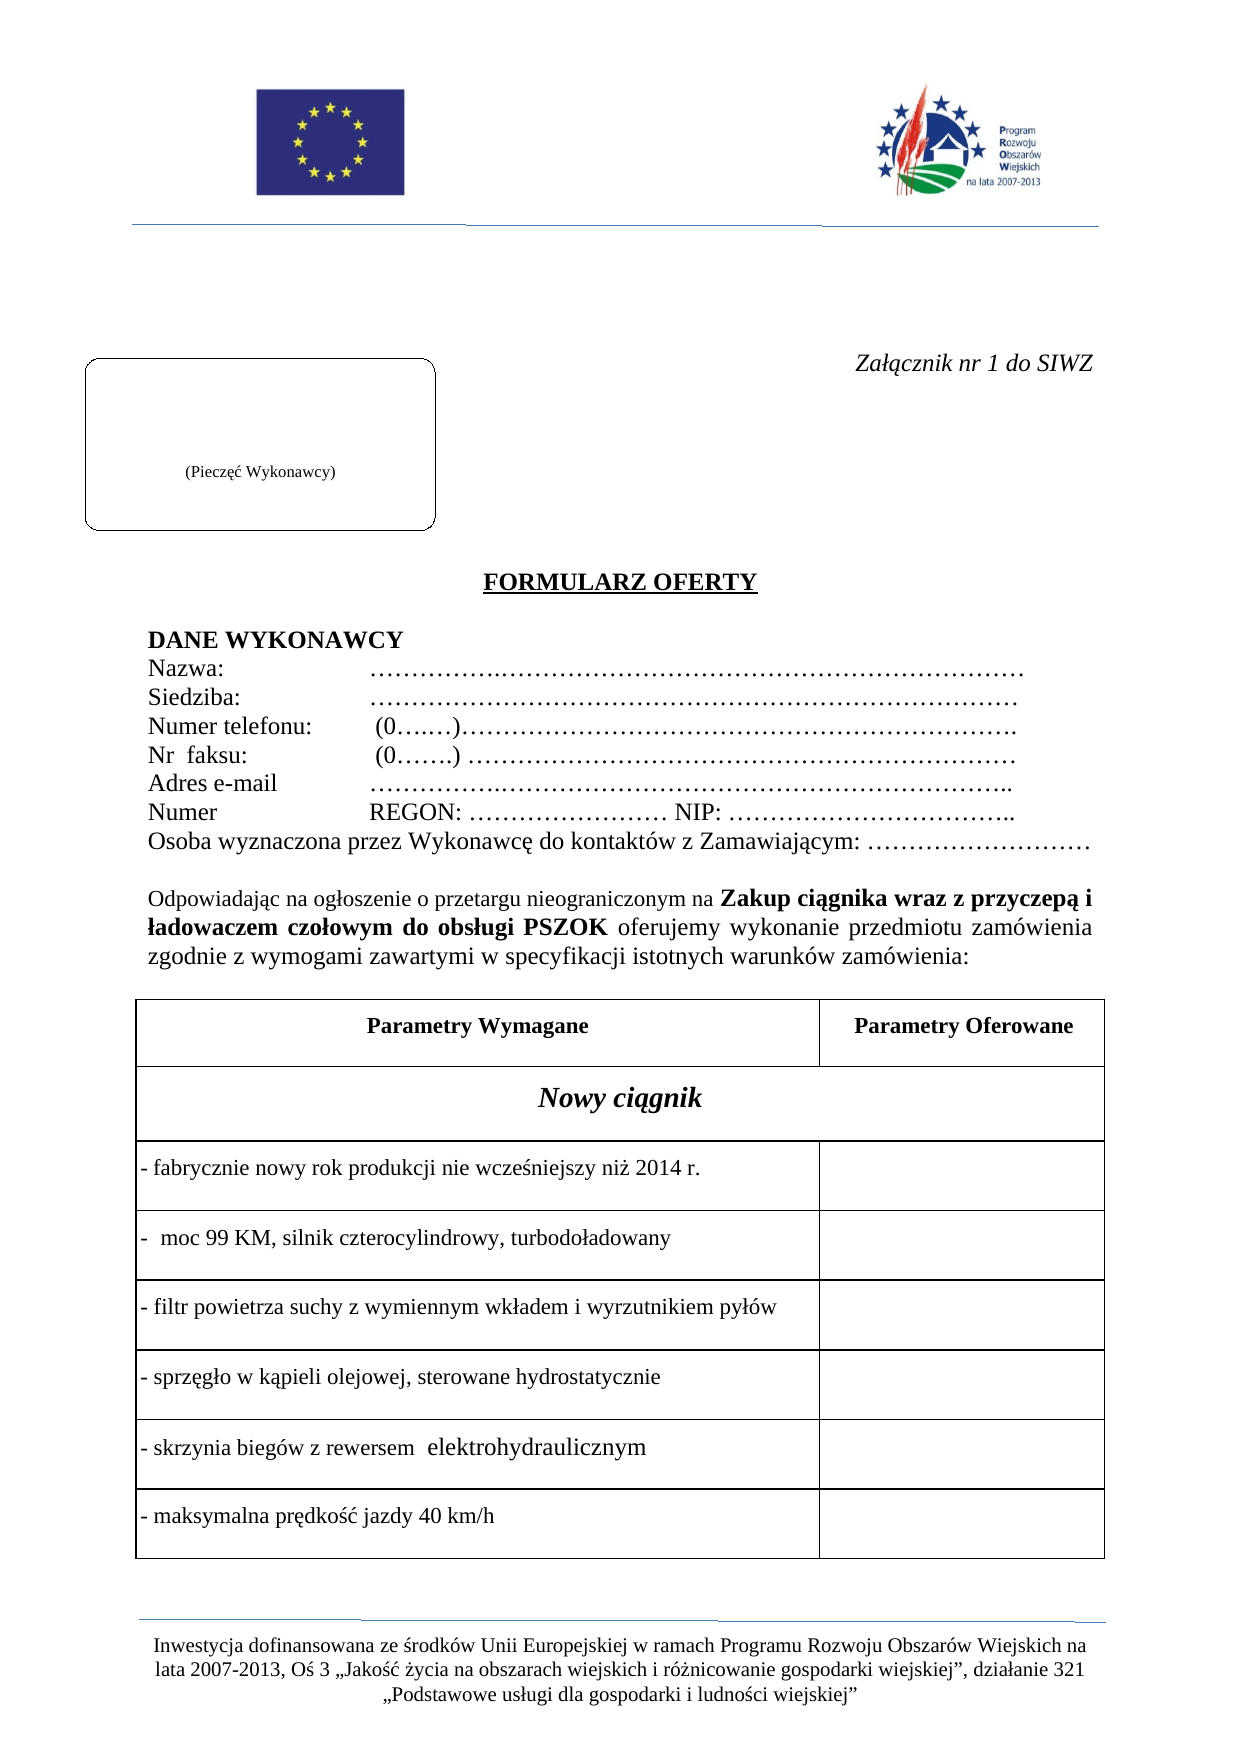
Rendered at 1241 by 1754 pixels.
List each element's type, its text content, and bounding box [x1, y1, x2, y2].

table_cell - filtr powietrza suchy z wymiennym wkładem i wyrzutnikiem pyłów [137, 1281, 819, 1349]
text Nr faksu: (0…….) ………………………………………………………… [148, 740, 1093, 768]
text Numer REGON: …………………… NIP: …………………………….. [148, 797, 1093, 826]
table_header Parametry Wymagane [137, 1000, 819, 1066]
table_header Parametry Oferowane [820, 1000, 1104, 1066]
text (Pieczęć Wykonawcy) [148, 462, 1093, 481]
table_cell [820, 1281, 1104, 1349]
picture [875, 83, 1041, 198]
text Adres e-mail …………….…………………………………………………….. [148, 768, 1093, 797]
table_cell - sprzęgło w kąpieli olejowej, sterowane hydrostatycznie [137, 1351, 819, 1418]
table_cell - skrzynia biegów z rewersem elektrohydraulicznym [137, 1420, 819, 1488]
table_cell Nowy ciągnik [137, 1067, 1104, 1140]
text Numer telefonu: (0….…)…………………………………………………………. [148, 711, 1093, 740]
text Załącznik nr 1 do SIWZ [148, 348, 1093, 377]
table_cell -fabrycznie nowy rok produkcji nie wcześniejszy niż 2014 r. [137, 1142, 819, 1210]
table_cell [820, 1351, 1104, 1418]
table_cell - maksymalna prędkość jazdy 40 km/h [137, 1490, 819, 1558]
text Osoba wyznaczona przez Wykonawcę do kontaktów z Zamawiającym: ……………………… [148, 826, 1093, 855]
table_cell [820, 1142, 1104, 1210]
text Odpowiadając na ogłoszenie o przetargu nieograniczonym na Zakup ciągnika wraz z przyczepą i ładowaczem czołowym do obsługi PSZOK oferujemy wykonanie przedmiotu zamówienia zgodnie z wymogami zawartymi w specyfikacji istotnych warunków zamówienia: [148, 883, 1093, 970]
picture [253, 86, 407, 198]
text Nazwa: …………….……………………………………………………… [148, 653, 1093, 682]
table_cell [820, 1211, 1104, 1279]
text FORMULARZ OFERTY [148, 567, 1093, 596]
table_cell [820, 1420, 1104, 1488]
text DANE WYKONAWCY [148, 625, 1093, 653]
table_cell [820, 1490, 1104, 1558]
table_cell - moc 99 KM, silnik czterocylindrowy, turbodoładowany [137, 1211, 819, 1279]
text Siedziba: …………………………………………………………………… [148, 682, 1093, 711]
